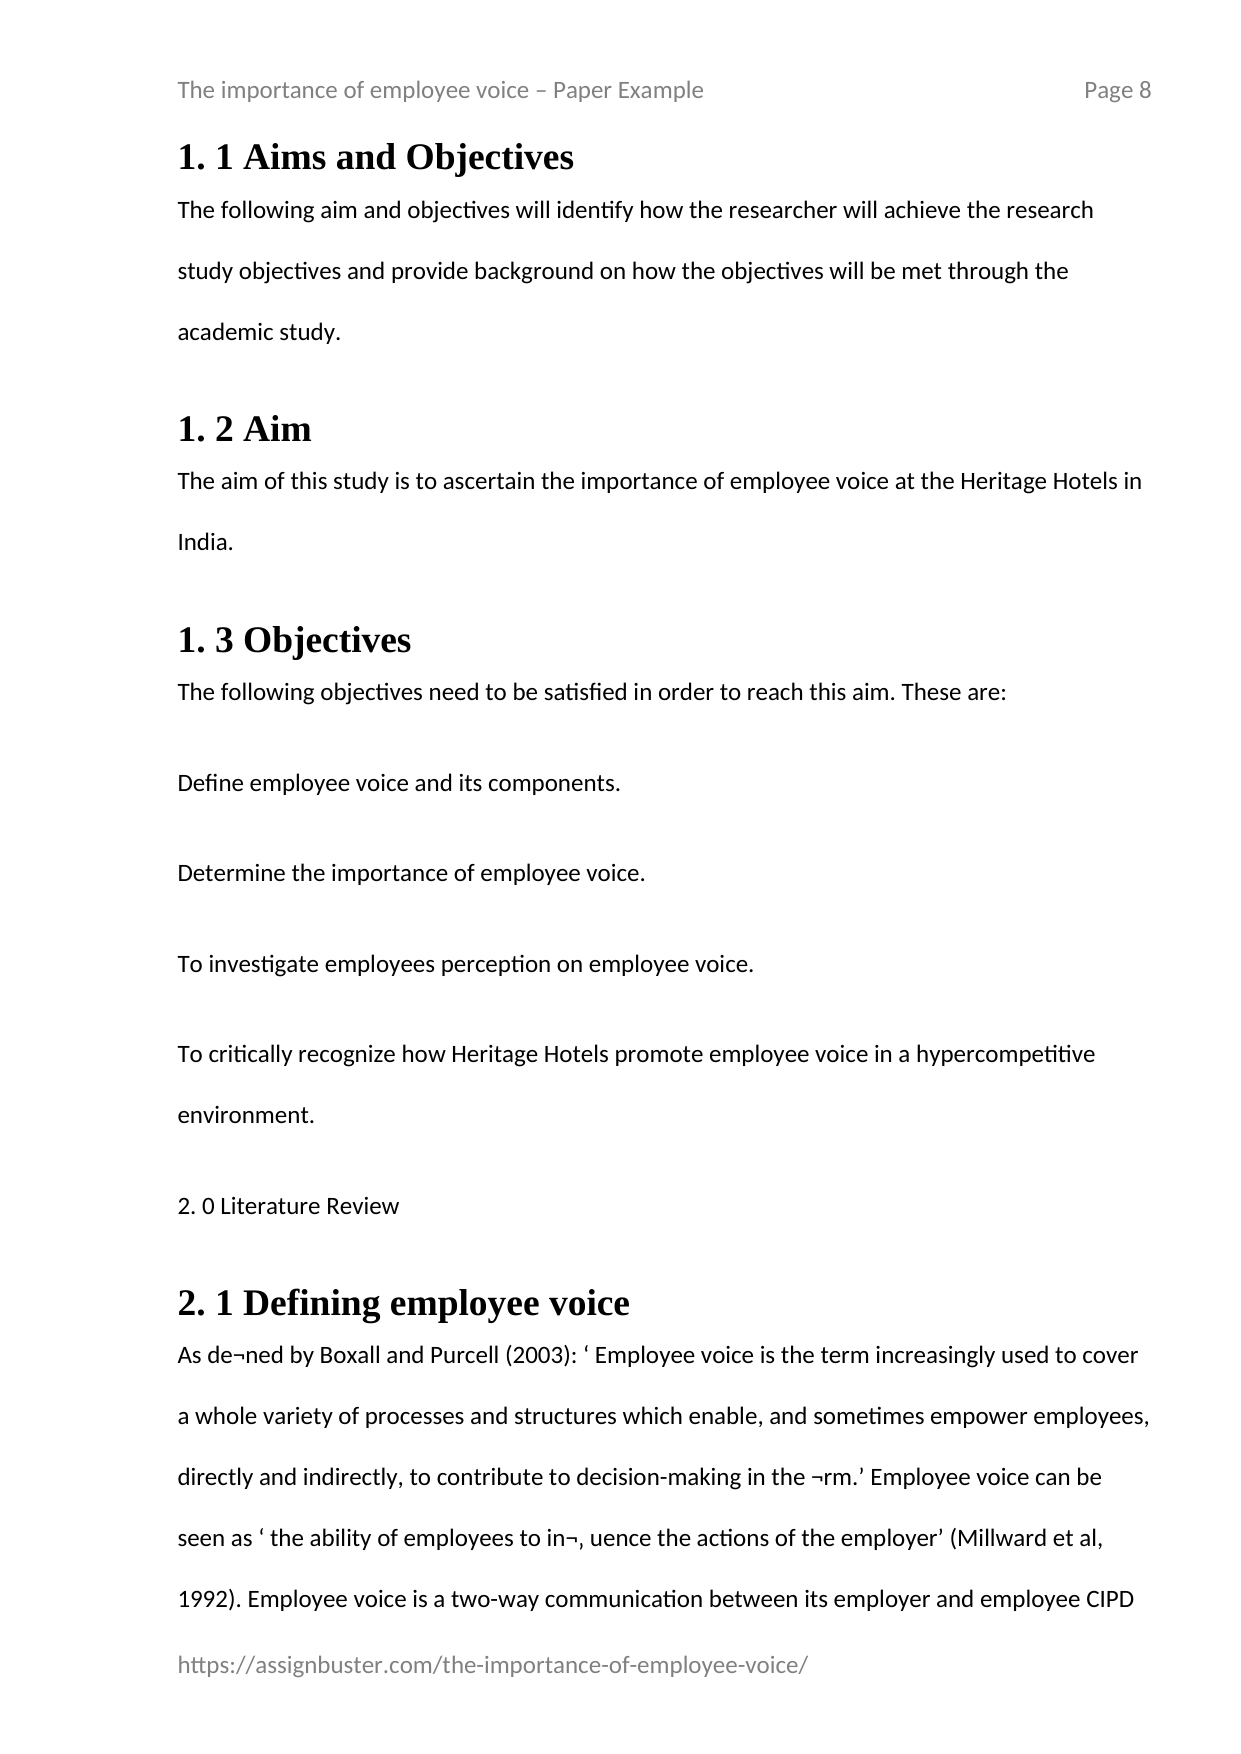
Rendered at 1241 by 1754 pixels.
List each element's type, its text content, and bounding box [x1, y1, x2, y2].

text To critically recognize how Heritage Hotels promote employee voice in a hypercompetitive environment. [177, 1038, 1152, 1130]
text 2. 0 Literature Review [177, 1190, 1152, 1220]
text To investigate employees perception on employee voice. [177, 948, 1152, 978]
text The following aim and objectives will identify how the researcher will achieve the research study objectives and provide background on how the objectives will be met through the academic study. [177, 194, 1152, 346]
subtitle 1. 2 Aim [177, 406, 1152, 449]
subtitle 1. 1 Aims and Objectives [177, 135, 1152, 178]
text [177, 1339, 1152, 1614]
text The following objectives need to be satisfied in order to reach this aim. These are: [177, 676, 1152, 707]
text Determine the importance of employee voice. [177, 857, 1152, 888]
subtitle 2. 1 Defining employee voice [177, 1280, 1152, 1323]
text The aim of this study is to ascertain the importance of employee voice at the Heritage Hotels in India. [177, 466, 1152, 557]
subtitle 1. 3 Objectives [177, 617, 1152, 660]
text Define employee voice and its components. [177, 767, 1152, 797]
